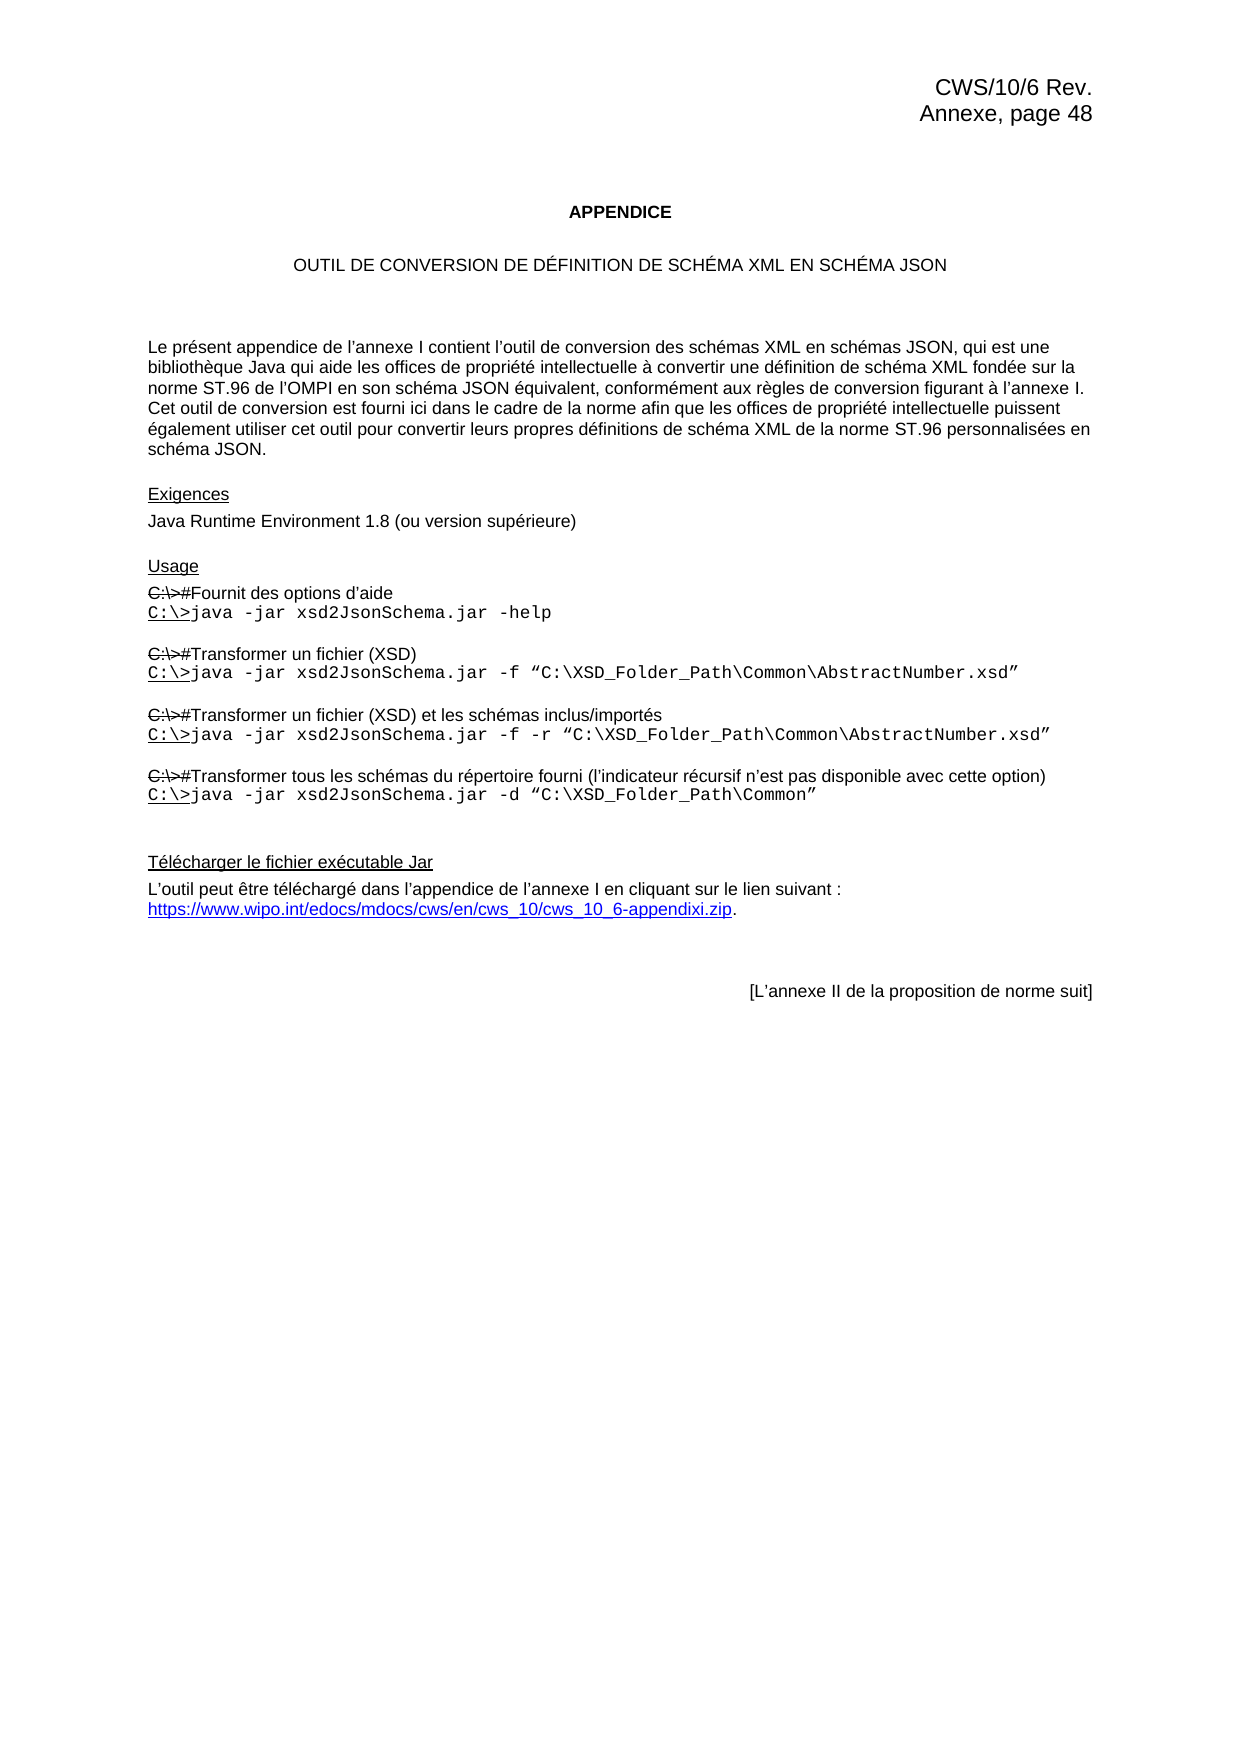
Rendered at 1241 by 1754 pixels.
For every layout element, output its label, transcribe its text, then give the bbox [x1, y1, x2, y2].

subtitle Usage [148, 556, 1093, 577]
text C:\>#Transformer un fichier (XSD) [148, 644, 1093, 664]
subtitle Appendice [148, 202, 1093, 222]
text C:\>#Fournit des options d’aide [148, 583, 1093, 603]
text Le présent appendice de l’annexe I contient l’outil de conversion des schémas XML en schémas JSON, qui est une bibliothèque Java qui aide les offices de propriété intellectuelle à convertir une définition de schéma XML fondée sur la norme ST.96 de l’OMPI en son schéma JSON équivalent, conformément aux règles de conversion figurant à l’annexe I. Cet outil de conversion est fourni ici dans le cadre de la norme afin que les offices de propriété intellectuelle puissent également utiliser cet outil pour convertir leurs propres définitions de schéma XML de la norme ST.96 personnalisées en schéma JSON. [148, 337, 1093, 459]
text L’outil peut être téléchargé dans l’appendice de l’annexe I en cliquant sur le lien suivant : [148, 878, 1093, 899]
subtitle Télécharger le fichier exécutable Jar [148, 852, 1093, 872]
text https://www.wipo.int/edocs/mdocs/cws/en/cws_10/cws_10_6-appendixi.zip. [148, 899, 1093, 919]
text C:\>#Transformer un fichier (XSD) et les schémas inclus/importés [148, 705, 1093, 725]
text C:\>java -jar xsd2JsonSchema.jar -f -r “C:\XSD_Folder_Path\Common\AbstractNumber.xsd” [148, 725, 1093, 745]
text [L’annexe II de la proposition de norme suit] [148, 980, 1093, 1001]
text C:\>java -jar xsd2JsonSchema.jar -f “C:\XSD_Folder_Path\Common\AbstractNumber.xsd” [148, 664, 1093, 684]
text OUTIL DE CONVERSION DE DÉFINITION DE SCHÉMA XML EN SCHÉMA JSON [148, 255, 1093, 275]
text C:\>java -jar xsd2JsonSchema.jar -d “C:\XSD_Folder_Path\Common” [148, 786, 1093, 806]
text C:\>#Transformer tous les schémas du répertoire fourni (l’indicateur récursif n’est pas disponible avec cette option) [148, 766, 1093, 786]
text C:\>java -jar xsd2JsonSchema.jar -help [148, 603, 1093, 623]
text Java Runtime Environment 1.8 (ou version supérieure) [148, 511, 1093, 531]
subtitle Exigences [148, 484, 1093, 504]
